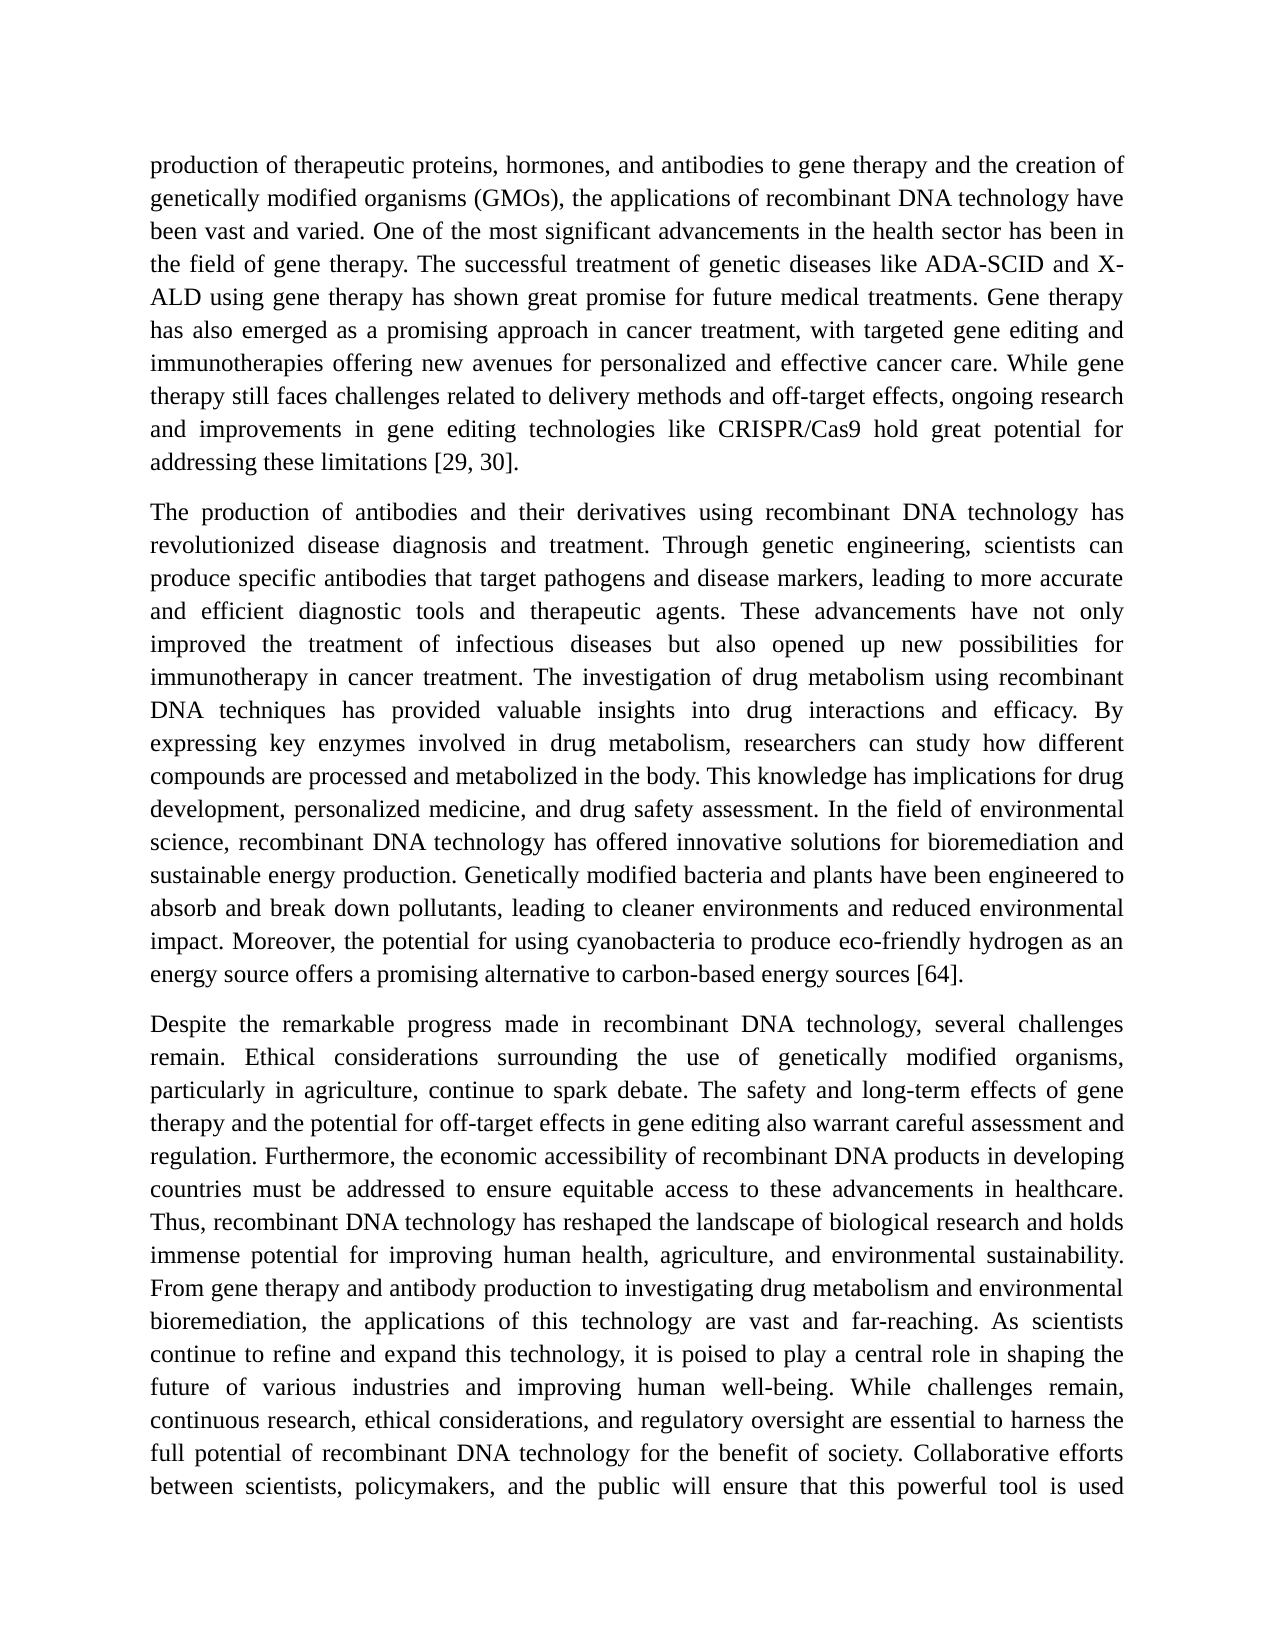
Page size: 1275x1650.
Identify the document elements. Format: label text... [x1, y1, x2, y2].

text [150, 150, 1125, 476]
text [150, 1009, 1125, 1500]
text The production of antibodies and their derivatives using recombinant DNA technology has revolutionized disease diagnosis and treatment. Through genetic engineering, scientists can produce specific antibodies that target pathogens and disease markers, leading to more accurate and efficient diagnostic tools and therapeutic agents. These advancements have not only improved the treatment of infectious diseases but also opened up new possibilities for immunotherapy in cancer treatment. The investigation of drug metabolism using recombinant DNA techniques has provided valuable insights into drug interactions and efficacy. By expressing key enzymes involved in drug metabolism, researchers can study how different compounds are processed and metabolized in the body. This knowledge has implications for drug development, personalized medicine, and drug safety assessment. In the field of environmental science, recombinant DNA technology has offered innovative solutions for bioremediation and sustainable energy production. Genetically modified bacteria and plants have been engineered to absorb and break down pollutants, leading to cleaner environments and reduced environmental impact. Moreover, the potential for using cyanobacteria to produce eco-friendly hydrogen as an energy source offers a promising alternative to carbon-based energy sources [64]. [150, 497, 1125, 988]
